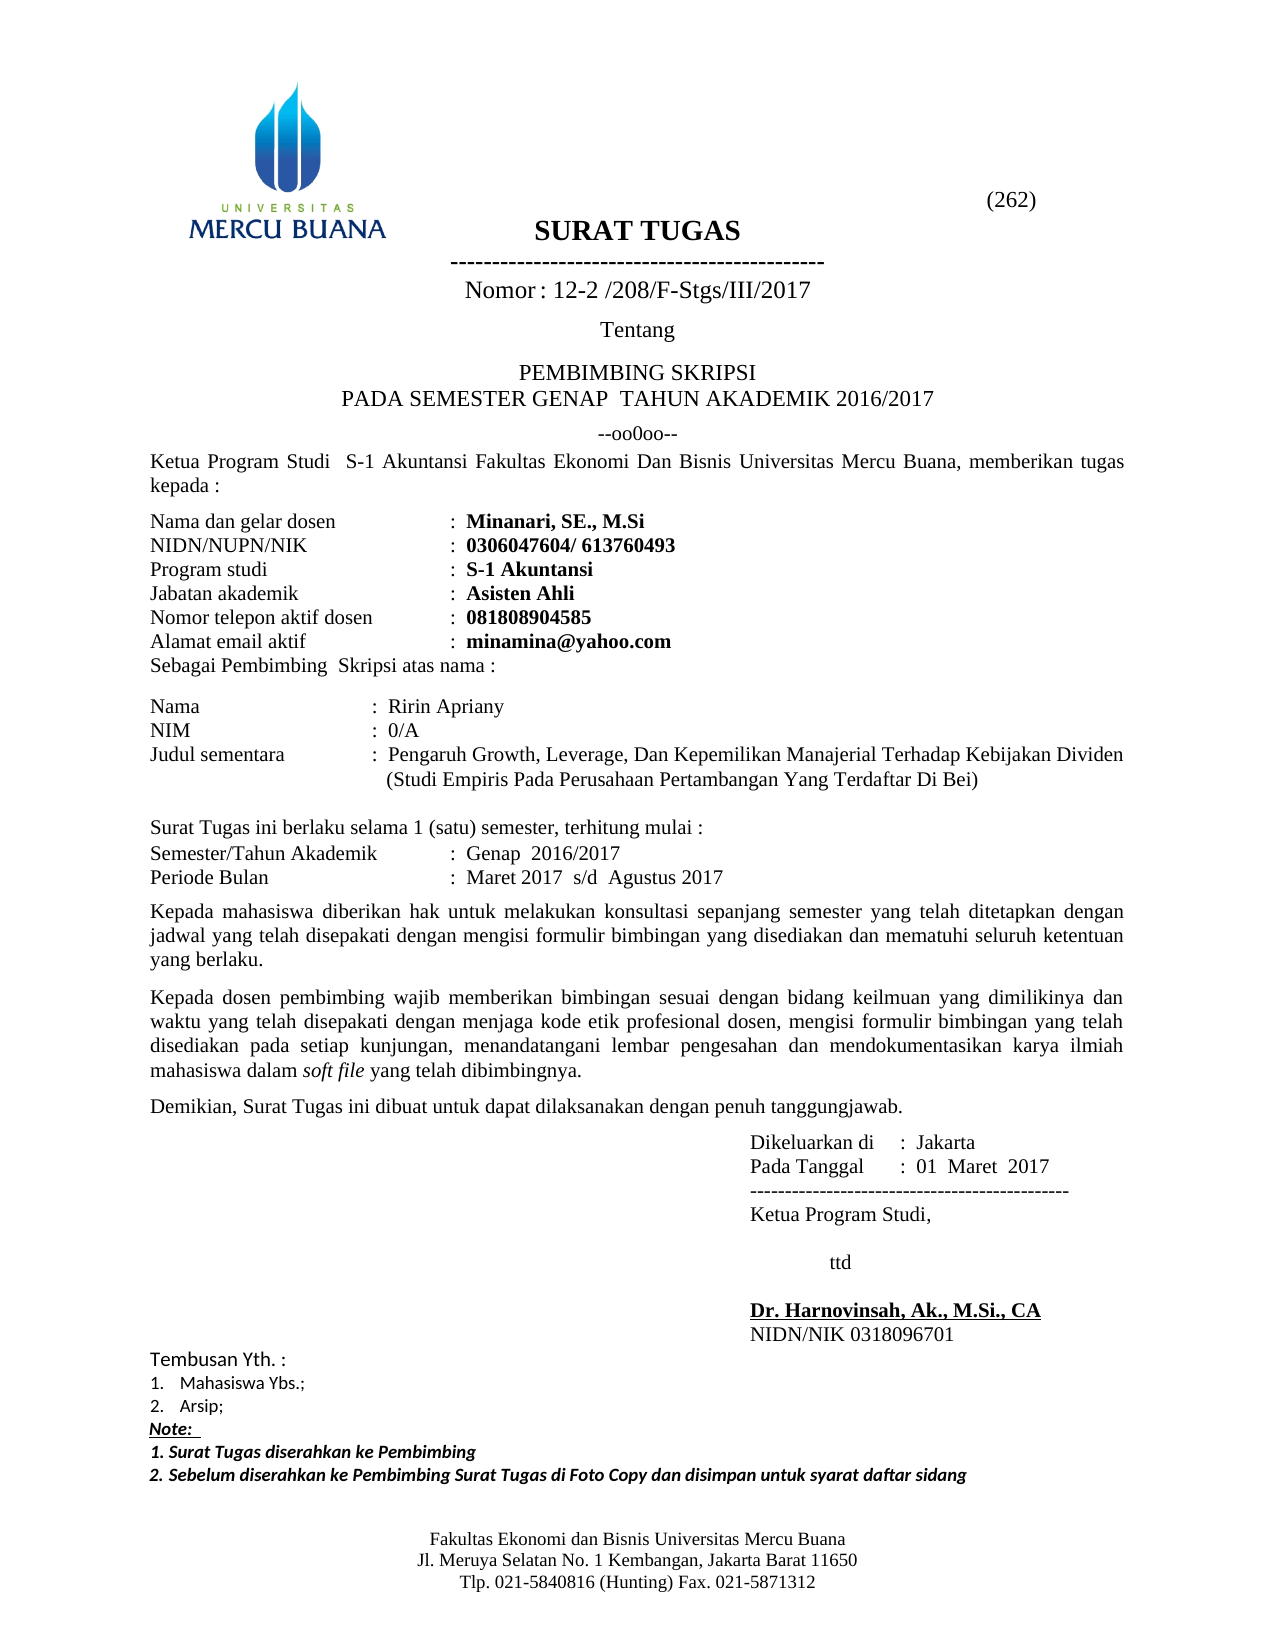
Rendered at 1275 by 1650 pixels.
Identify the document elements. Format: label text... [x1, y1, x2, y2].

text Dikeluarkan di : Jakarta [150, 1129, 1125, 1154]
text Alamat email aktif : minamina@yahoo.com [150, 629, 1125, 653]
text PADA SEMESTER GENAP TAHUN AKADEMIK 2016/2017 [150, 385, 1125, 412]
text Semester/Tahun Akademik : Genap 2016/2017 [150, 841, 1125, 865]
text PEMBIMBING SKRIPSI [150, 359, 1125, 385]
text Jabatan akademik : Asisten Ahli [150, 581, 1125, 605]
text Dr. Harnovinsah, Ak., M.Si., CA [150, 1298, 1125, 1322]
text Periode Bulan : Maret 2017 s/d Agustus 2017 [150, 865, 1125, 889]
text Demikian, Surat Tugas ini dibuat untuk dapat dilaksanakan dengan penuh tanggungjawab. [150, 1093, 1125, 1118]
text Program studi : S-1 Akuntansi [150, 557, 1125, 581]
text Nomor : 12-2 /208/F-Stgs/III/2017 [150, 275, 1125, 304]
text SURAT TUGAS [150, 213, 1125, 246]
text Surat Tugas ini berlaku selama 1 (satu) semester, terhitung mulai : [150, 814, 1125, 839]
text Kepada mahasiswa diberikan hak untuk melakukan konsultasi sepanjang semester yang telah ditetapkan dengan jadwal yang telah disepakati dengan mengisi formulir bimbingan yang disediakan dan mematuhi seluruh ketentuan yang berlaku. [150, 899, 1125, 971]
text Ketua Program Studi S-1 Akuntansi Fakultas Ekonomi Dan Bisnis Universitas Mercu Buana, memberikan tugas kepada : [150, 449, 1125, 497]
text NIM : 0/A [150, 718, 1125, 742]
text (262) [900, 186, 1125, 213]
text Kepada dosen pembimbing wajib memberikan bimbingan sesuai dengan bidang keilmuan yang dimilikinya dan waktu yang telah disepakati dengan menjaga kode etik profesional dosen, mengisi formulir bimbingan yang telah disediakan pada setiap kunjungan, menandatangani lembar pengesahan dan mendokumentasikan karya ilmiah mahasiswa dalam soft file yang telah dibimbingnya. [150, 985, 1125, 1082]
text NIDN/NIK 0318096701 [750, 1322, 1125, 1346]
text Tembusan Yth. : [150, 1346, 1125, 1372]
text Ketua Program Studi, [150, 1202, 1125, 1226]
text Nomor telepon aktif dosen : 081808904585 [150, 605, 1125, 629]
list Surat Tugas diserahkan ke Pembimbing [150, 1440, 1125, 1463]
text ---------------------------------------------- [150, 1178, 1125, 1202]
list Sebelum diserahkan ke Pembimbing Surat Tugas di Foto Copy dan disimpan untuk syarat daftar sidang [149, 1463, 1125, 1486]
list Note: [149, 1417, 1125, 1440]
list Mahasiswa Ybs.; [150, 1372, 1125, 1394]
text NIDN/NUPN/NIK : 0306047604/ 613760493 [150, 533, 1125, 557]
text Pada Tanggal : 01 Maret 2017 [150, 1154, 1125, 1178]
text --------------------------------------------- [150, 246, 1125, 275]
text Nama : Ririn Apriany [150, 694, 1125, 718]
text ttd [150, 1250, 1125, 1274]
text Judul sementara : Pengaruh Growth, Leverage, Dan Kepemilikan Manajerial Terhadap Kebijakan Dividen (Studi Empiris Pada Perusahaan Pertambangan Yang Terdaftar Di Bei) [150, 742, 1125, 791]
text Nama dan gelar dosen : Minanari, SE., M.Si [150, 509, 1125, 533]
list Arsip; [150, 1394, 1125, 1417]
text --oo0oo-- [150, 421, 1125, 445]
picture [184, 76, 391, 245]
text Tentang [150, 316, 1125, 342]
text Sebagai Pembimbing Skripsi atas nama : [150, 653, 1125, 677]
